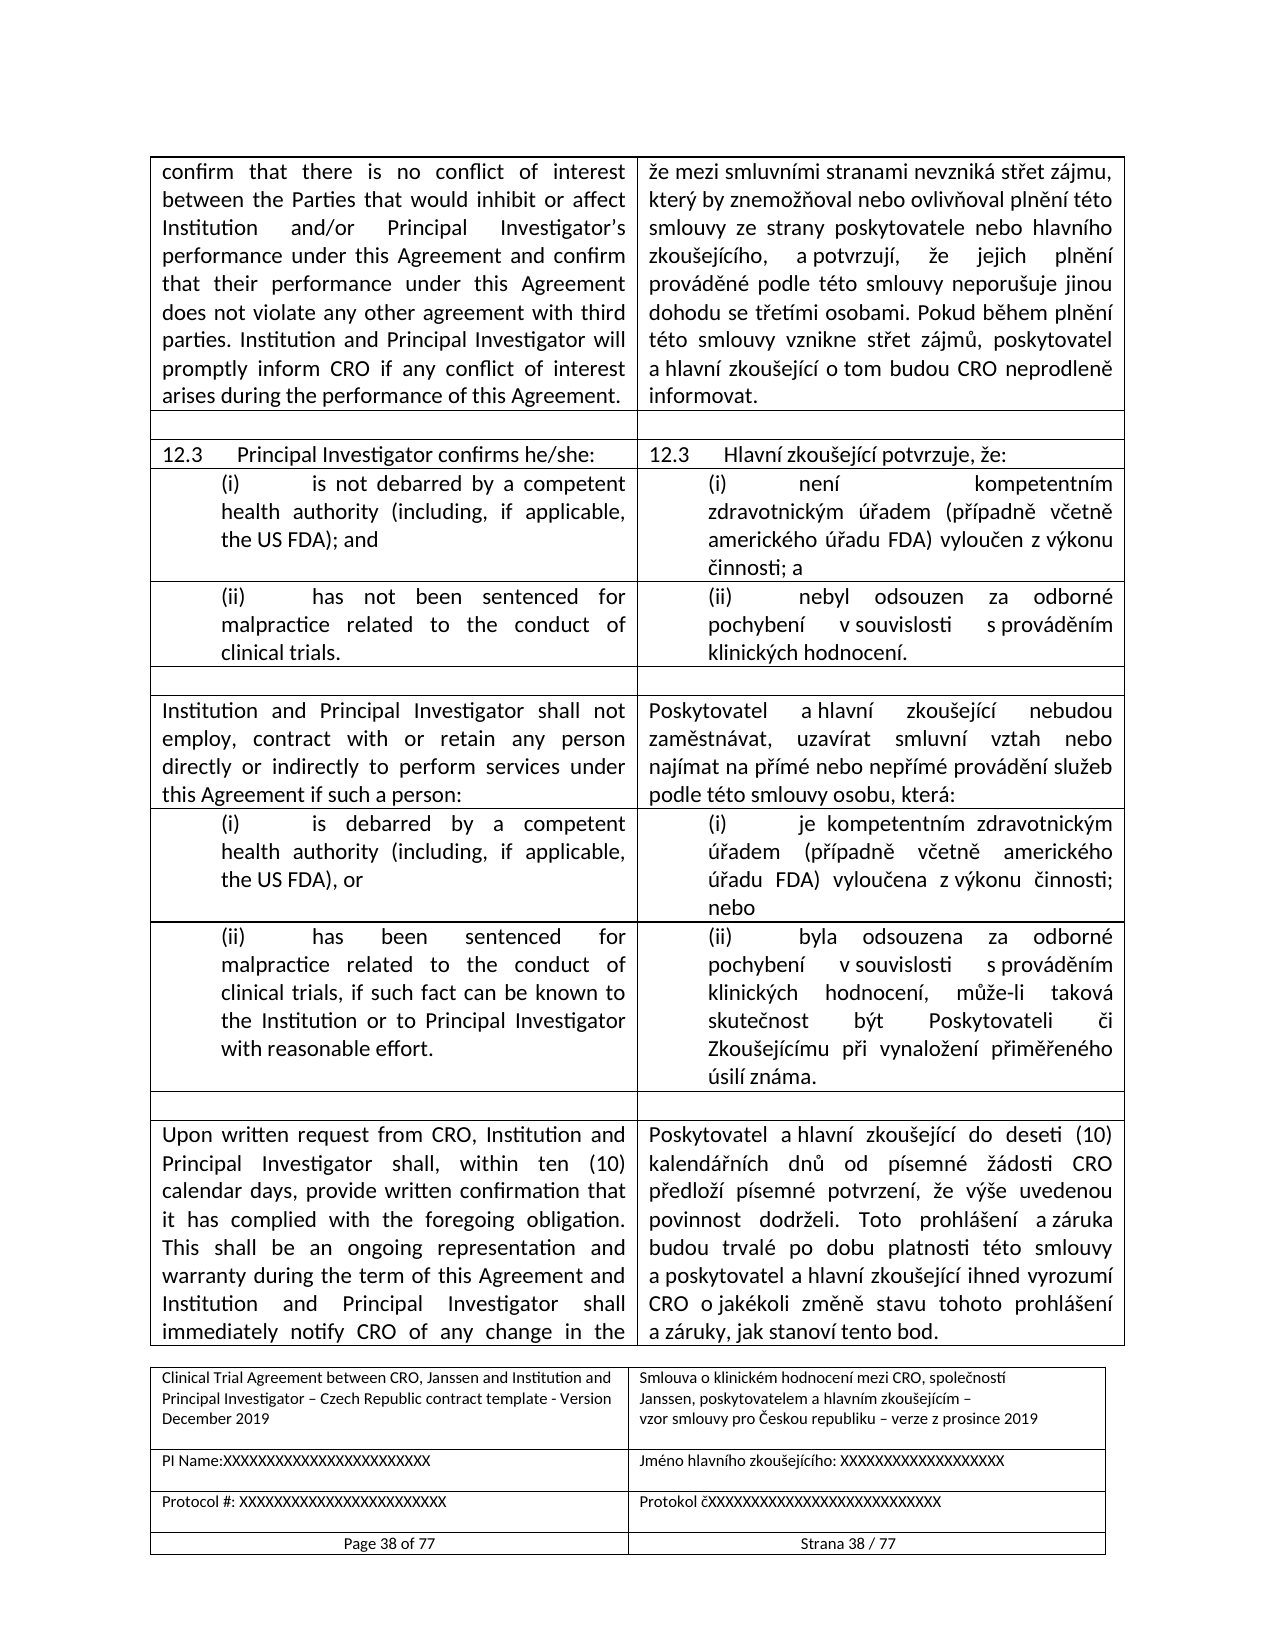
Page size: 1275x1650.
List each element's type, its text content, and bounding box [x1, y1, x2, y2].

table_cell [638, 158, 1124, 410]
table_cell (ii) byla odsouzena za odborné pochybení v souvislosti s prováděním klinických hodnocení, může-li taková skutečnost být Poskytovateli či Zkoušejícímu při vynaložení přiměřeného úsilí známa. [638, 923, 1124, 1091]
table_cell [638, 667, 1124, 695]
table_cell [151, 1121, 637, 1345]
table_cell [151, 1092, 637, 1119]
table_cell Institution and Principal Investigator shall not employ, contract with or retain any person directly or indirectly to perform services under this Agreement if such a person: [151, 696, 637, 808]
table_cell 12.3 Principal Investigator confirms he/she: [151, 440, 637, 468]
table_cell [151, 411, 637, 439]
table_cell (ii) has not been sentenced for malpractice related to the conduct of clinical trials. [151, 582, 637, 666]
table_cell (ii) has been sentenced for malpractice related to the conduct of clinical trials, if such fact can be known to the Institution or to Principal Investigator with reasonable effort. [151, 923, 637, 1091]
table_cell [638, 1121, 1124, 1345]
table_cell [638, 1092, 1124, 1119]
table_cell (i) is debarred by a competent health authority (including, if applicable, the US FDA), or [151, 809, 637, 921]
table_cell Poskytovatel a hlavní zkoušející nebudou zaměstnávat, uzavírat smluvní vztah nebo najímat na přímé nebo nepřímé provádění služeb podle této smlouvy osobu, která: [638, 696, 1124, 808]
table_cell (i) je kompetentním zdravotnickým úřadem (případně včetně amerického úřadu FDA) vyloučena z výkonu činnosti; nebo [638, 809, 1124, 921]
table_cell 12.3 Hlavní zkoušející potvrzuje, že: [638, 440, 1124, 468]
table_cell (i) is not debarred by a competent health authority (including, if applicable, the US FDA); and [151, 469, 637, 581]
table_cell (ii) nebyl odsouzen za odborné pochybení v souvislosti s prováděním klinických hodnocení. [638, 582, 1124, 666]
table_cell (i) není kompetentním zdravotnickým úřadem (případně včetně amerického úřadu FDA) vyloučen z výkonu činnosti; a [638, 469, 1124, 581]
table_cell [151, 158, 637, 410]
table_cell [151, 667, 637, 695]
table_cell [638, 411, 1124, 439]
